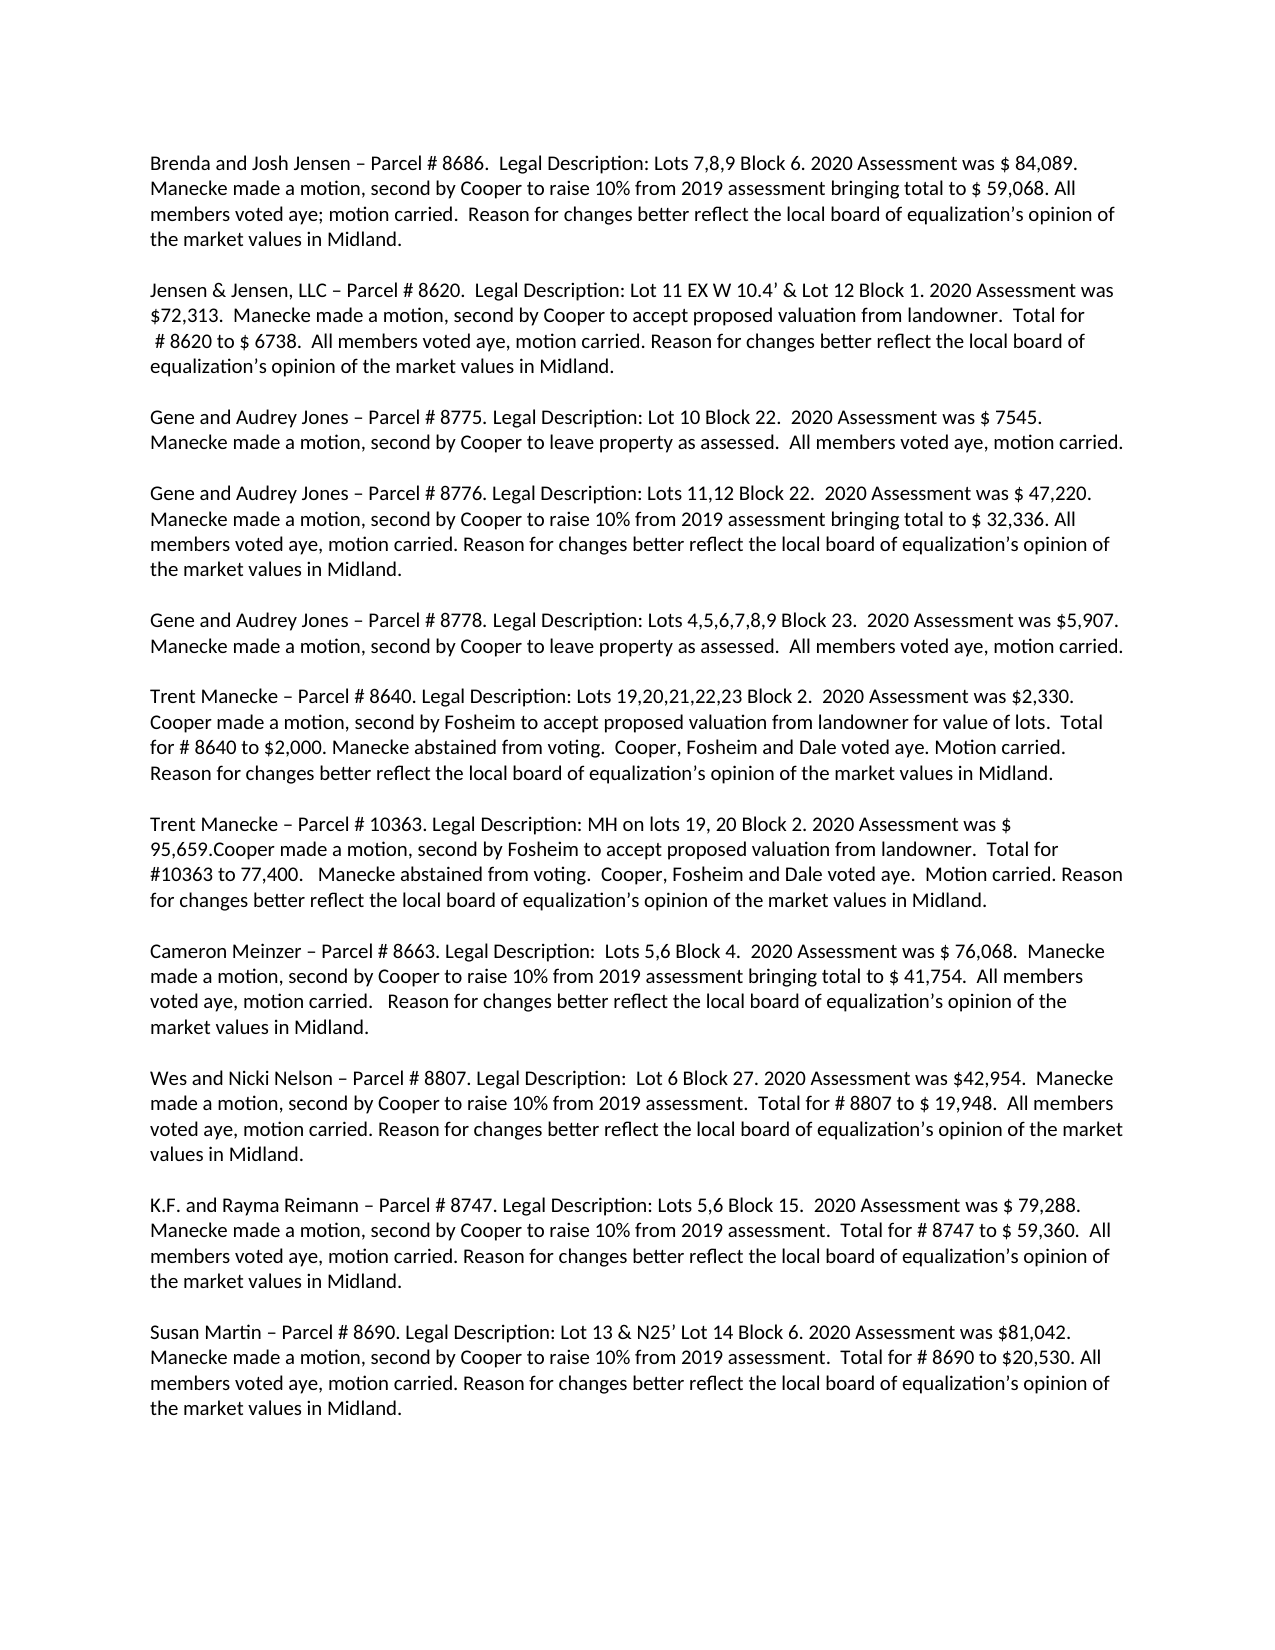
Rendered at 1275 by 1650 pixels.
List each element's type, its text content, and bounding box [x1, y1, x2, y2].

text Wes and Nicki Nelson – Parcel # 8807. Legal Description: Lot 6 Block 27. 2020 Assessment was $42,954. Manecke made a motion, second by Cooper to raise 10% from 2019 assessment. Total for # 8807 to $ 19,948. All members voted aye, motion carried. Reason for changes better reflect the local board of equalization’s opinion of the market values in Midland. [150, 1065, 1125, 1167]
text # 8620 to $ 6738. All members voted aye, motion carried. Reason for changes better reflect the local board of equalization’s opinion of the market values in Midland. [150, 328, 1125, 379]
text Gene and Audrey Jones – Parcel # 8776. Legal Description: Lots 11,12 Block 22. 2020 Assessment was $ 47,220. Manecke made a motion, second by Cooper to raise 10% from 2019 assessment bringing total to $ 32,336. All members voted aye, motion carried. Reason for changes better reflect the local board of equalization’s opinion of the market values in Midland. [150, 480, 1125, 582]
text Trent Manecke – Parcel # 10363. Legal Description: MH on lots 19, 20 Block 2. 2020 Assessment was $ 95,659.Cooper made a motion, second by Fosheim to accept proposed valuation from landowner. Total for #10363 to 77,400. Manecke abstained from voting. Cooper, Fosheim and Dale voted aye. Motion carried. Reason for changes better reflect the local board of equalization’s opinion of the market values in Midland. [150, 811, 1125, 912]
text Susan Martin – Parcel # 8690. Legal Description: Lot 13 & N25’ Lot 14 Block 6. 2020 Assessment was $81,042. Manecke made a motion, second by Cooper to raise 10% from 2019 assessment. Total for # 8690 to $20,530. All members voted aye, motion carried. Reason for changes better reflect the local board of equalization’s opinion of the market values in Midland. [150, 1319, 1125, 1421]
text Cameron Meinzer – Parcel # 8663. Legal Description: Lots 5,6 Block 4. 2020 Assessment was $ 76,068. Manecke made a motion, second by Cooper to raise 10% from 2019 assessment bringing total to $ 41,754. All members voted aye, motion carried. Reason for changes better reflect the local board of equalization’s opinion of the market values in Midland. [150, 938, 1125, 1039]
text Trent Manecke – Parcel # 8640. Legal Description: Lots 19,20,21,22,23 Block 2. 2020 Assessment was $2,330. Cooper made a motion, second by Fosheim to accept proposed valuation from landowner for value of lots. Total for # 8640 to $2,000. Manecke abstained from voting. Cooper, Fosheim and Dale voted aye. Motion carried. Reason for changes better reflect the local board of equalization’s opinion of the market values in Midland. [150, 684, 1125, 785]
text Brenda and Josh Jensen – Parcel # 8686. Legal Description: Lots 7,8,9 Block 6. 2020 Assessment was $ 84,089. Manecke made a motion, second by Cooper to raise 10% from 2019 assessment bringing total to $ 59,068. All members voted aye; motion carried. Reason for changes better reflect the local board of equalization’s opinion of the market values in Midland. [150, 150, 1125, 252]
text Jensen & Jensen, LLC – Parcel # 8620. Legal Description: Lot 11 EX W 10.4’ & Lot 12 Block 1. 2020 Assessment was $72,313. Manecke made a motion, second by Cooper to accept proposed valuation from landowner. Total for [150, 277, 1125, 328]
text K.F. and Rayma Reimann – Parcel # 8747. Legal Description: Lots 5,6 Block 15. 2020 Assessment was $ 79,288. Manecke made a motion, second by Cooper to raise 10% from 2019 assessment. Total for # 8747 to $ 59,360. All members voted aye, motion carried. Reason for changes better reflect the local board of equalization’s opinion of the market values in Midland. [150, 1192, 1125, 1294]
text Gene and Audrey Jones – Parcel # 8778. Legal Description: Lots 4,5,6,7,8,9 Block 23. 2020 Assessment was $5,907. Manecke made a motion, second by Cooper to leave property as assessed. All members voted aye, motion carried. [150, 607, 1125, 658]
text Gene and Audrey Jones – Parcel # 8775. Legal Description: Lot 10 Block 22. 2020 Assessment was $ 7545. Manecke made a motion, second by Cooper to leave property as assessed. All members voted aye, motion carried. [150, 404, 1125, 455]
